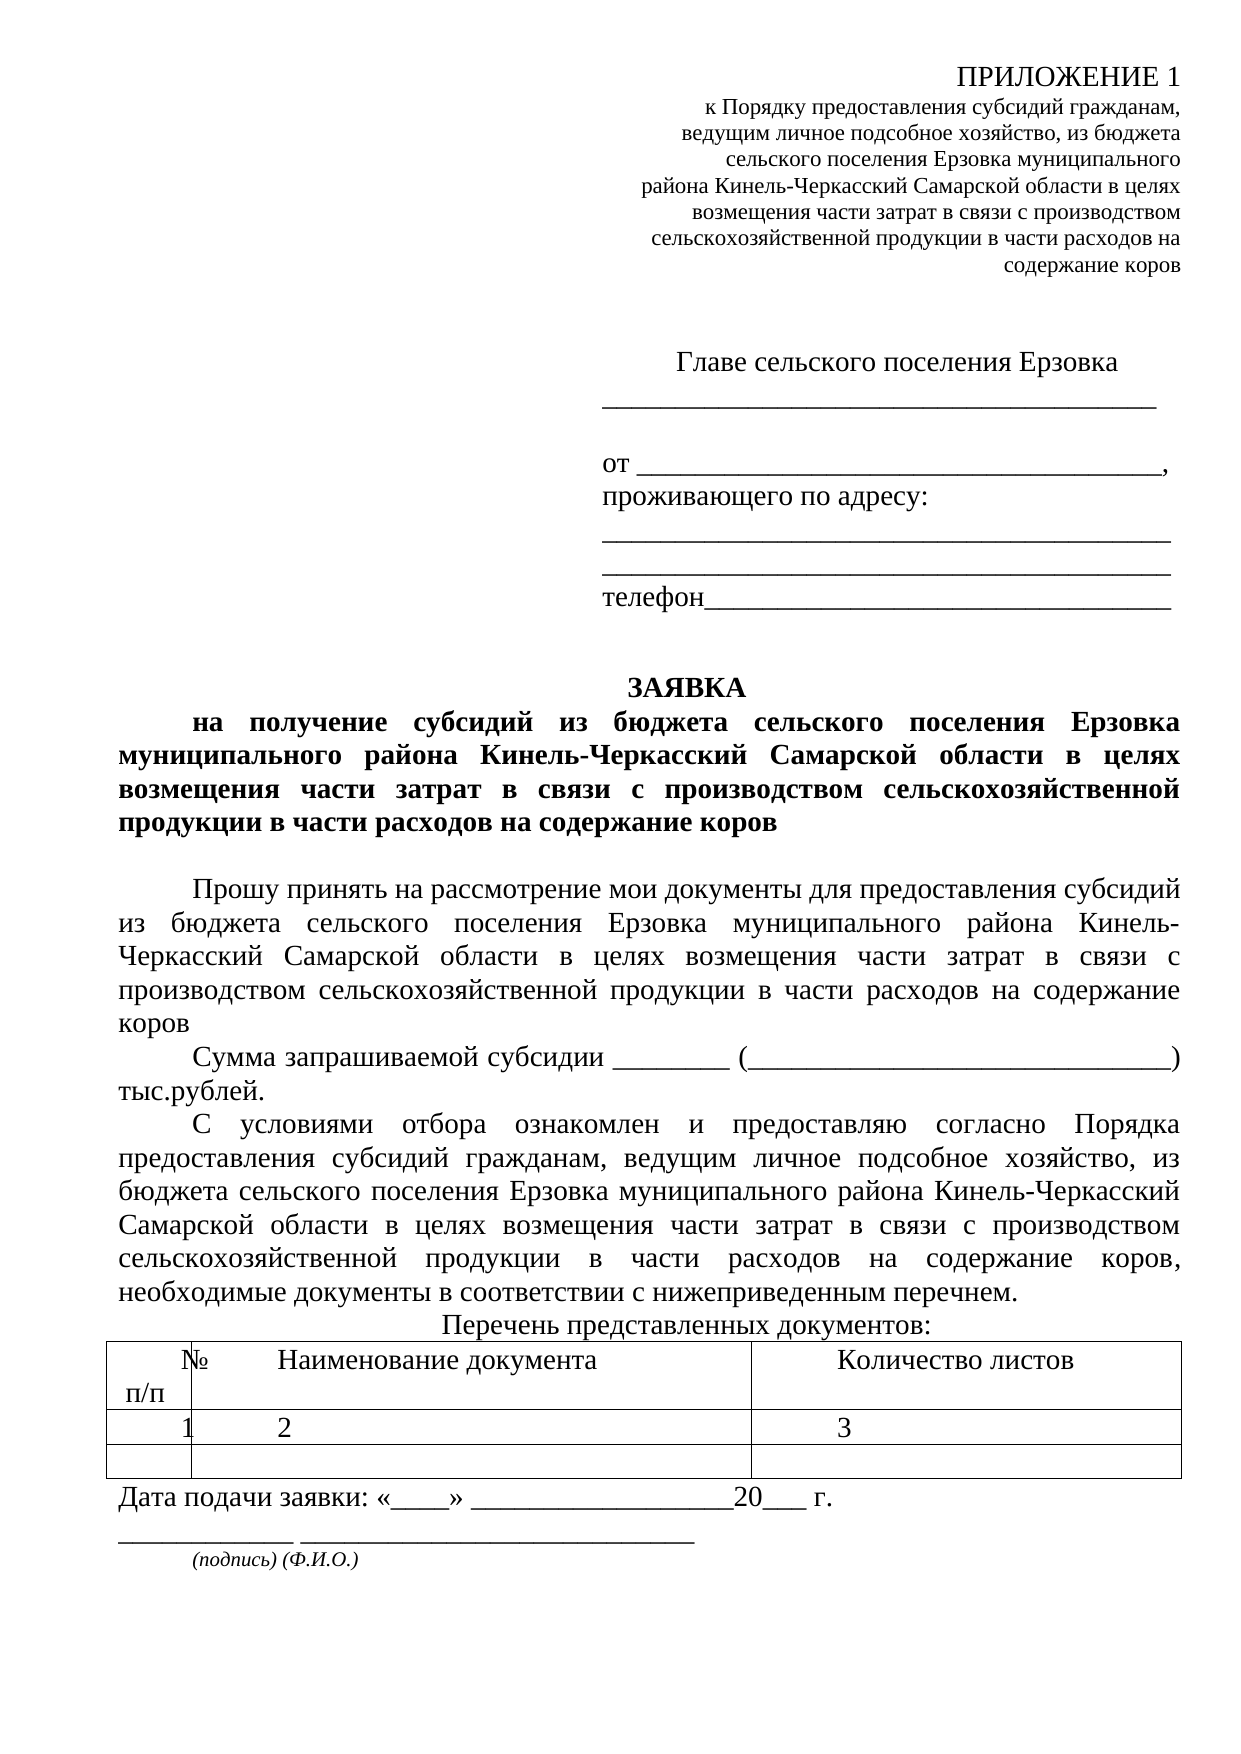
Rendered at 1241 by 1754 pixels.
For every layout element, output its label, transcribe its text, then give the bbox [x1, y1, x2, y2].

table_cell [107, 1445, 191, 1478]
text района Кинель-Черкасский Самарской области в целях [118, 172, 1181, 198]
text С условиями отбора ознакомлен и предоставляю согласно Порядка предоставления субсидий гражданам, ведущим личное подсобное хозяйство, из бюджета сельского поселения Ерзовка муниципального района Кинель-Черкасский Самарской области в целях возмещения части затрат в связи с производством сельскохозяйственной продукции в части расходов на содержание коров, необходимые документы в соответствии с нижеприведенным перечнем. [118, 1106, 1181, 1307]
text ведущим личное подсобное хозяйство, из бюджета [118, 119, 1181, 145]
text Дата подачи заявки: «____» __________________20___ г. [118, 1479, 1181, 1513]
text Сумма запрашиваемой субсидии ________ (_____________________________) тыс.рублей. [118, 1039, 1181, 1106]
text ____________ ___________________________ [118, 1513, 1181, 1546]
text (подпись) (Ф.И.О.) [118, 1546, 1181, 1571]
text возмещения части затрат в связи с производством [118, 198, 1181, 224]
text к Порядку предоставления субсидий гражданам, [118, 93, 1181, 119]
text Прошу принять на рассмотрение мои документы для предоставления субсидий из бюджета сельского поселения Ерзовка муниципального района Кинель-Черкасский Самарской области в целях возмещения части затрат в связи с производством сельскохозяйственной продукции в части расходов на содержание коров [118, 871, 1181, 1039]
text сельского поселения Ерзовка муниципального [118, 145, 1181, 172]
table_cell [192, 1445, 751, 1478]
table_cell 2 [192, 1410, 751, 1444]
table_cell 1 [107, 1410, 191, 1444]
table_cell [752, 1445, 1181, 1478]
table_header Главе сельского поселения Ерзовка ______________________________________ от ____________________________________, проживающего по адресу: ______________________________________________________________________________ телефон________________________________ [591, 344, 1192, 670]
text ПРИЛОЖЕНИЕ 1 [118, 59, 1181, 93]
text содержание коров [118, 251, 1181, 277]
table_header Наименование документа [192, 1342, 751, 1409]
text Перечень представленных документов: [118, 1307, 1181, 1341]
table_cell 3 [752, 1410, 1181, 1444]
text ЗАЯВКА [118, 670, 1181, 704]
table_header № п/п [107, 1342, 191, 1409]
text сельскохозяйственной продукции в части расходов на [118, 224, 1181, 251]
table_header Количество листов [752, 1342, 1181, 1409]
text на получение субсидий из бюджета сельского поселения Ерзовка муниципального района Кинель-Черкасский Самарской области в целях возмещения части затрат в связи с производством сельскохозяйственной продукции в части расходов на содержание коров [118, 704, 1181, 838]
